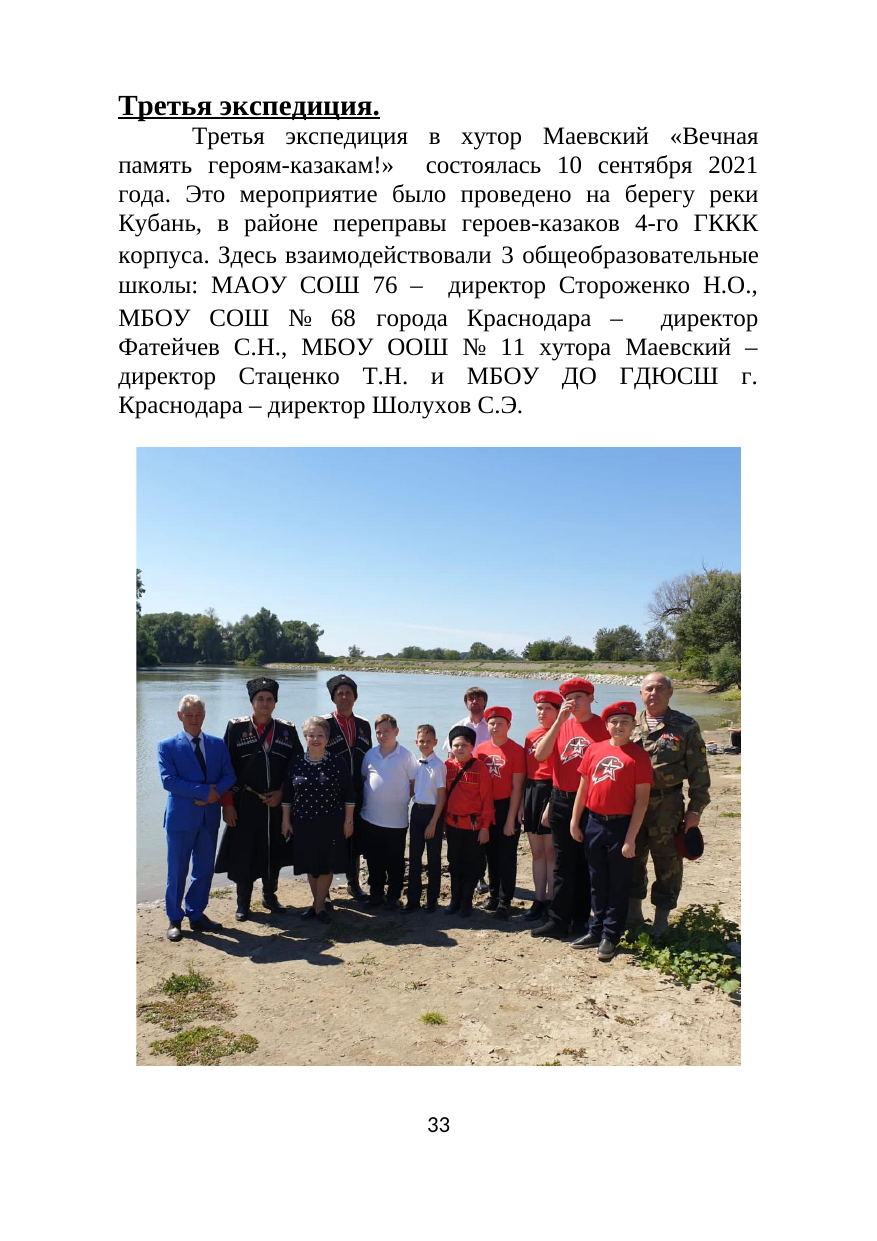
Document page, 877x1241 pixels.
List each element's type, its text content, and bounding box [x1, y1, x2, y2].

text Третья экспедиция. [118, 88, 759, 121]
picture [136, 447, 741, 1066]
text Третья экспедиция в хутор Маевский «Вечная память героям-казакам!» состоялась 10 сентября 2021 года. Это мероприятие было проведено на берегу реки Кубань, в районе переправы героев-казаков 4-го ГККК корпуса. Здесь взаимодействовали 3 общеобразовательные школы: МАОУ СОШ 76 – директор Стороженко Н.О., МБОУ СОШ № 68 города Краснодара – директор Фатейчев С.Н., МБОУ ООШ № 11 хутора Маевский – директор Стаценко Т.Н. и МБОУ ДО ГДЮСШ г. Краснодара – директор Шолухов С.Э. [118, 121, 759, 418]
